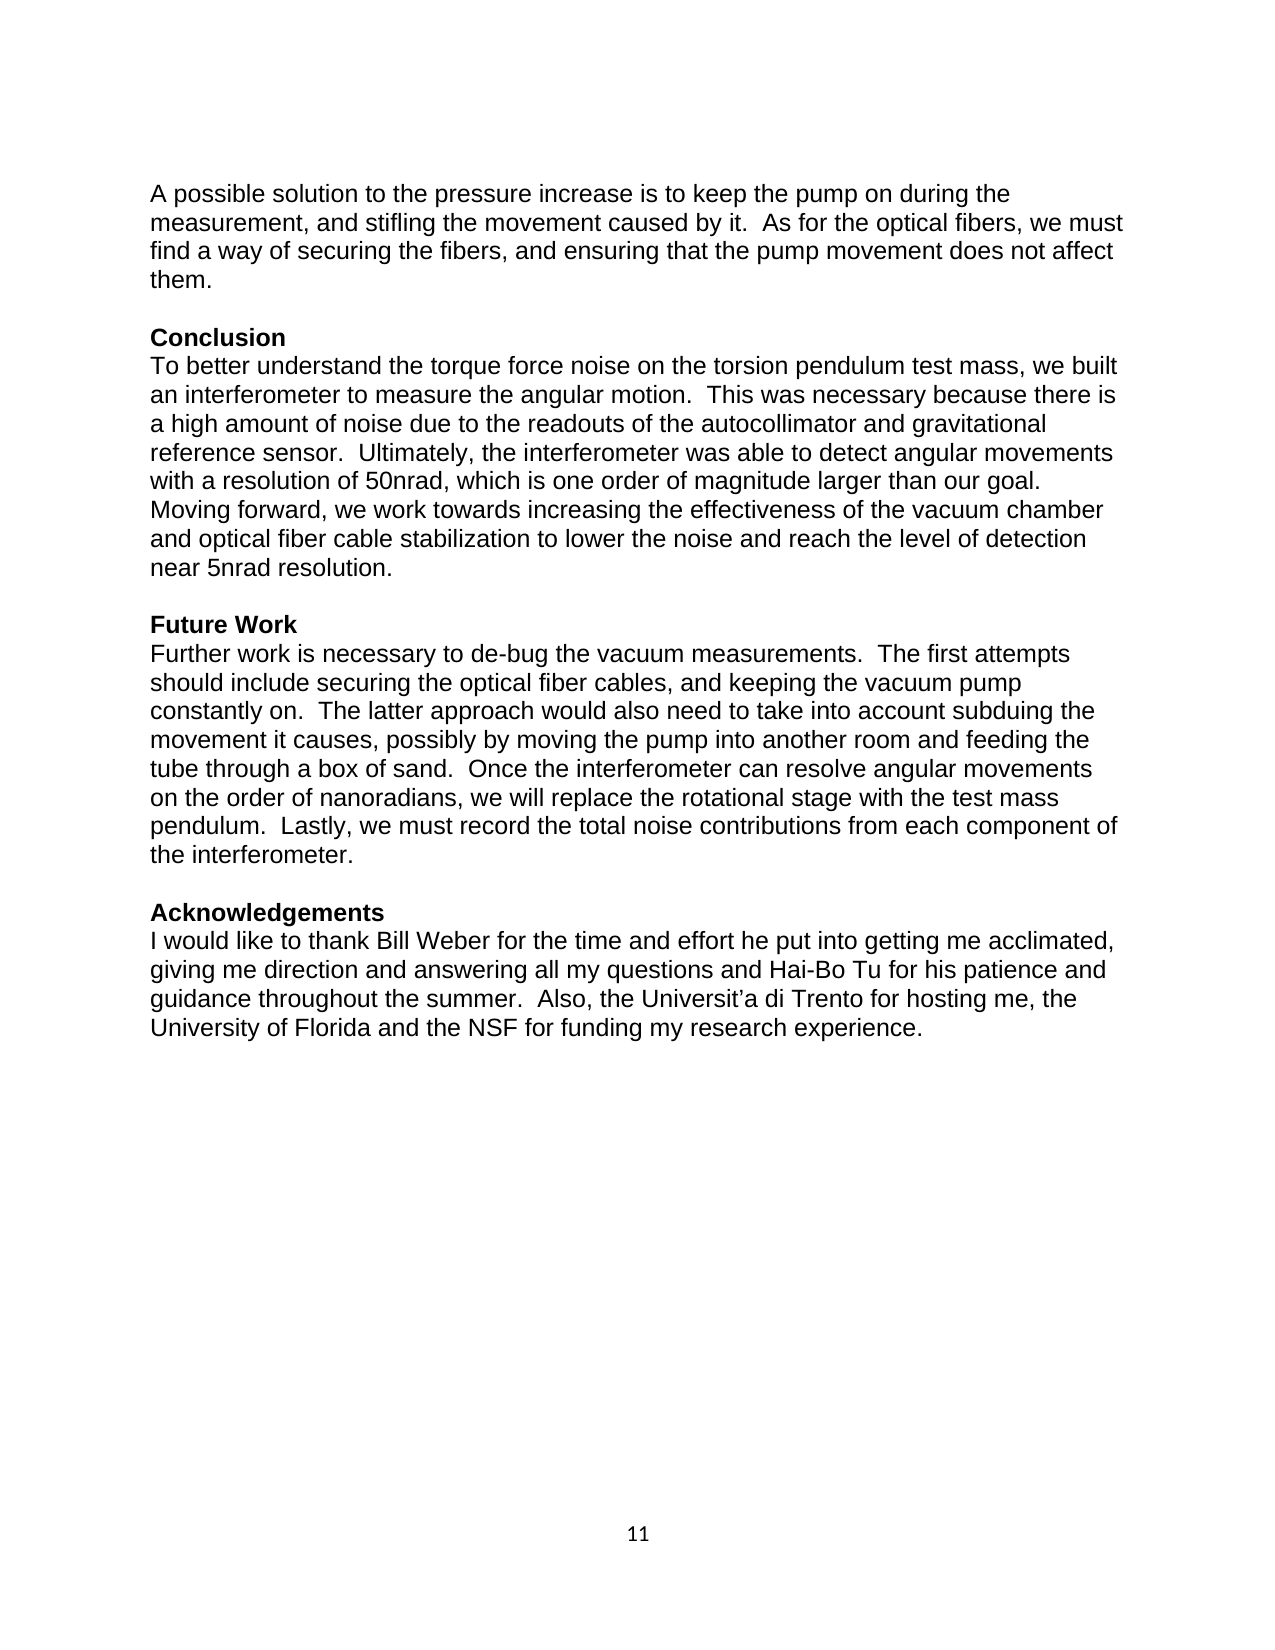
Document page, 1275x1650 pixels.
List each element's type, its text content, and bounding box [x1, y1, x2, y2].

text To better understand the torque force noise on the torsion pendulum test mass, we built an interferometer to measure the angular motion. This was necessary because there is a high amount of noise due to the readouts of the autocollimator and gravitational reference sensor. Ultimately, the interferometer was able to detect angular movements with a resolution of 50nrad, which is one order of magnitude larger than our goal. Moving forward, we work towards increasing the effectiveness of the vacuum chamber and optical fiber cable stabilization to lower the noise and reach the level of detection near 5nrad resolution. [150, 351, 1125, 581]
text Further work is necessary to de-bug the vacuum measurements. The first attempts should include securing the optical fiber cables, and keeping the vacuum pump constantly on. The latter approach would also need to take into account subduing the movement it causes, possibly by moving the pump into another room and feeding the tube through a box of sand. Once the interferometer can resolve angular movements on the order of nanoradians, we will replace the rotational stage with the test mass pendulum. Lastly, we must record the total noise contributions from each component of the interferometer. [150, 639, 1125, 869]
text Future Work [150, 610, 1125, 639]
text I would like to thank Bill Weber for the time and effort he put into getting me acclimated, giving me direction and answering all my questions and Hai-Bo Tu for his patience and guidance throughout the summer. Also, the Universit’a di Trento for hosting me, the University of Florida and the NSF for funding my research experience. [150, 926, 1125, 1041]
text A possible solution to the pressure increase is to keep the pump on during the measurement, and stifling the movement caused by it. As for the optical fibers, we must find a way of securing the fibers, and ensuring that the pump movement does not affect them. [150, 179, 1125, 294]
text Acknowledgements [150, 897, 1125, 926]
text Conclusion [150, 322, 1125, 351]
